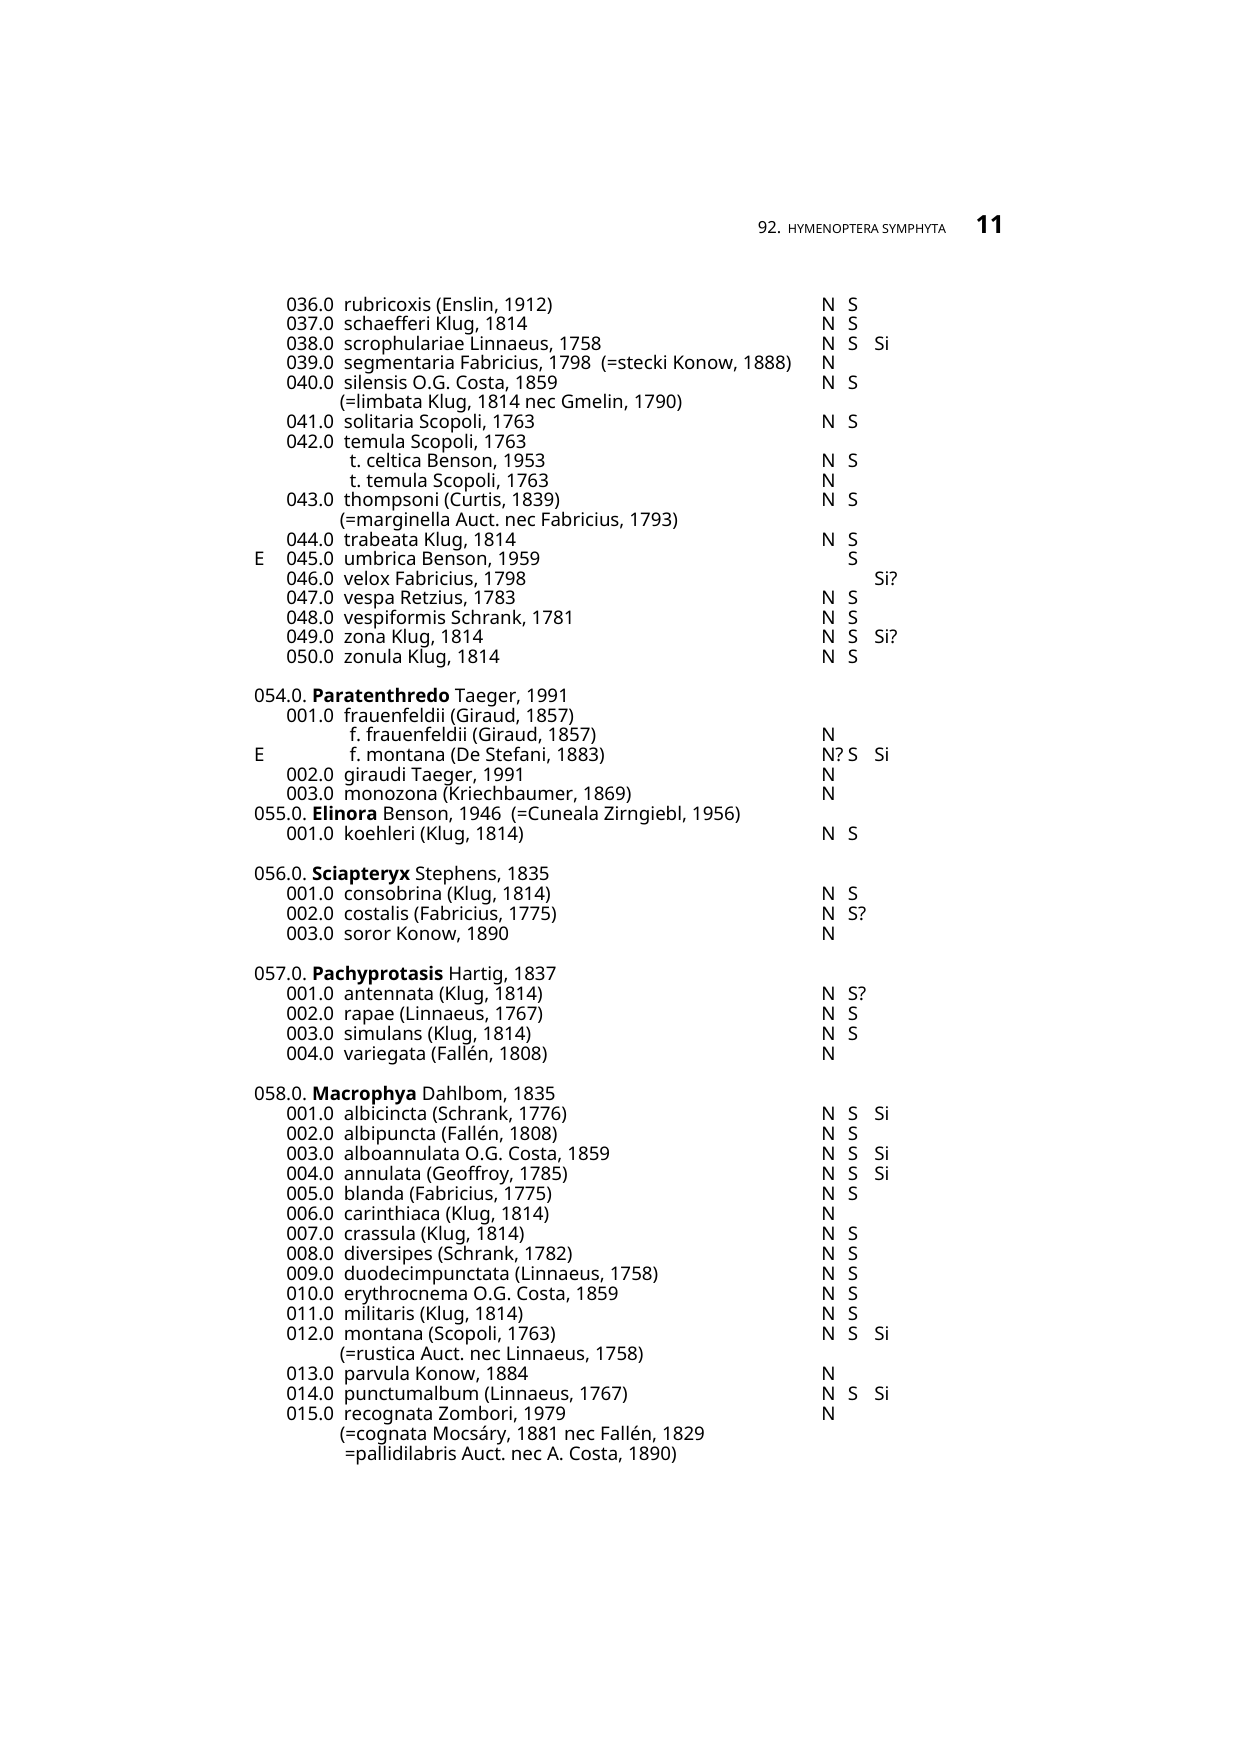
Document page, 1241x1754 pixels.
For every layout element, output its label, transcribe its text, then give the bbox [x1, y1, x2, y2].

text 010.0 erythrocnema O.G. Costa, 1859 N S [254, 1284, 1004, 1304]
text 037.0 schaefferi Klug, 1814 N S [254, 315, 1004, 334]
text 001.0 antennata (Klug, 1814) N S? [254, 984, 1004, 1004]
text 057.0. Pachyprotasis Hartig, 1837 [254, 964, 1004, 984]
text 005.0 blanda (Fabricius, 1775) N S [254, 1184, 1004, 1204]
text 049.0 zona Klug, 1814 N S Si? [254, 628, 1004, 648]
text 056.0. Sciapteryx Stephens, 1835 [254, 864, 1004, 884]
text 044.0 trabeata Klug, 1814 N S [254, 530, 1004, 550]
text 003.0 simulans (Klug, 1814) N S [254, 1024, 1004, 1044]
text 048.0 vespiformis Schrank, 1781 N S [254, 609, 1004, 628]
text 002.0 albipuncta (Fallén, 1808) N S [254, 1124, 1004, 1144]
text 042.0 temula Scopoli, 1763 [254, 432, 1004, 452]
text 008.0 diversipes (Schrank, 1782) N S [254, 1244, 1004, 1264]
text E f. montana (De Stefani, 1883) N? S Si [254, 746, 1004, 765]
text 001.0 consobrina (Klug, 1814) N S [254, 884, 1004, 904]
text 001.0 koehleri (Klug, 1814) N S [254, 824, 1004, 844]
text (=rustica Auct. nec Linnaeus, 1758) [254, 1344, 1004, 1364]
text 004.0 annulata (Geoffroy, 1785) N S Si [254, 1164, 1004, 1184]
text 041.0 solitaria Scopoli, 1763 N S [254, 413, 1004, 432]
text (=cognata Mocsáry, 1881 nec Fallén, 1829 [254, 1424, 1004, 1444]
text 047.0 vespa Retzius, 1783 N S [254, 589, 1004, 609]
text t. temula Scopoli, 1763 N [254, 472, 1004, 491]
text 002.0 costalis (Fabricius, 1775) N S? [254, 904, 1004, 924]
text 050.0 zonula Klug, 1814 N S [254, 648, 1004, 667]
text 002.0 rapae (Linnaeus, 1767) N S [254, 1004, 1004, 1024]
text 014.0 punctumalbum (Linnaeus, 1767) N S Si [254, 1384, 1004, 1404]
text (=marginella Auct. nec Fabricius, 1793) [254, 511, 1004, 530]
text 004.0 variegata (Fallén, 1808) N [254, 1044, 1004, 1064]
text 001.0 albicincta (Schrank, 1776) N S Si [254, 1104, 1004, 1124]
text (=limbata Klug, 1814 nec Gmelin, 1790) [254, 393, 1004, 413]
text 040.0 silensis O.G. Costa, 1859 N S [254, 374, 1004, 393]
text 003.0 monozona (Kriechbaumer, 1869) N [254, 785, 1004, 804]
text 013.0 parvula Konow, 1884 N [254, 1364, 1004, 1384]
text 011.0 militaris (Klug, 1814) N S [254, 1304, 1004, 1324]
text 054.0. Paratenthredo Taeger, 1991 [254, 687, 1004, 707]
text 007.0 crassula (Klug, 1814) N S [254, 1224, 1004, 1244]
text =pallidilabris Auct. nec A. Costa, 1890) [254, 1444, 1004, 1464]
text 006.0 carinthiaca (Klug, 1814) N [254, 1204, 1004, 1224]
text 038.0 scrophulariae Linnaeus, 1758 N S Si [254, 334, 1004, 354]
text 015.0 recognata Zombori, 1979 N [254, 1404, 1004, 1424]
text f. frauenfeldii (Giraud, 1857) N [254, 726, 1004, 746]
text 002.0 giraudi Taeger, 1991 N [254, 765, 1004, 785]
text 039.0 segmentaria Fabricius, 1798 (=stecki Konow, 1888) N [254, 354, 1004, 374]
text 036.0 rubricoxis (Enslin, 1912) N S [254, 295, 1004, 315]
text 012.0 montana (Scopoli, 1763) N S Si [254, 1324, 1004, 1344]
text E 045.0 umbrica Benson, 1959 S [254, 550, 1004, 569]
text 001.0 frauenfeldii (Giraud, 1857) [254, 707, 1004, 726]
text 009.0 duodecimpunctata (Linnaeus, 1758) N S [254, 1264, 1004, 1284]
text 003.0 alboannulata O.G. Costa, 1859 N S Si [254, 1144, 1004, 1164]
text 003.0 soror Konow, 1890 N [254, 924, 1004, 944]
text 055.0. Elinora Benson, 1946 (=Cuneala Zirngiebl, 1956) [254, 804, 1004, 824]
text 043.0 thompsoni (Curtis, 1839) N S [254, 491, 1004, 511]
text 046.0 velox Fabricius, 1798 Si? [254, 569, 1004, 589]
text 058.0. Macrophya Dahlbom, 1835 [254, 1084, 1004, 1104]
text t. celtica Benson, 1953 N S [254, 452, 1004, 472]
